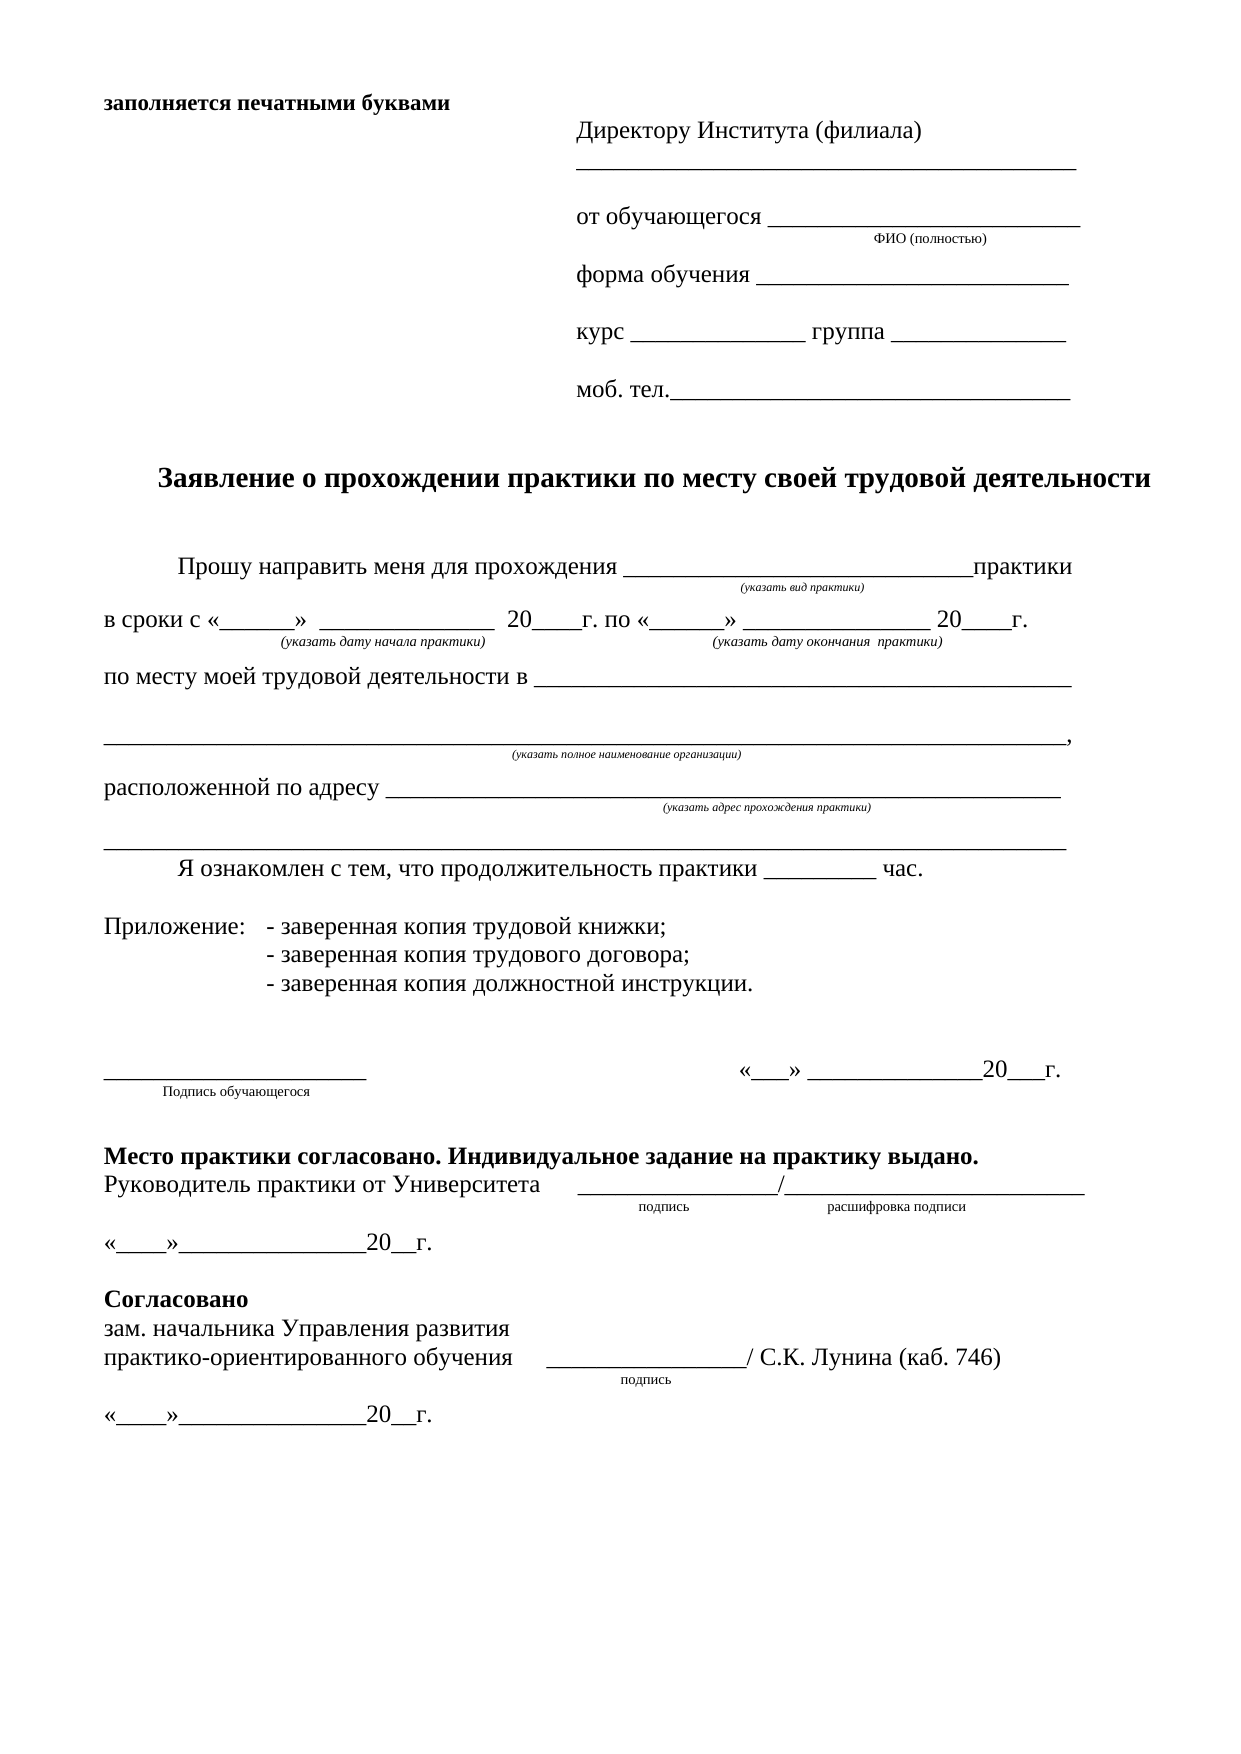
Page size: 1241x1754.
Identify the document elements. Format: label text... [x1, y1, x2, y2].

text Подпись обучающегося Дата [103, 1083, 440, 1112]
text Директору Института (филиала) [576, 115, 1152, 144]
text заполняется печатными буквами [103, 89, 1152, 115]
text расположенной по адресу ______________________________________________________ [103, 772, 1152, 800]
text Заявление о прохождении практики по месту своей трудовой деятельности [103, 460, 1152, 493]
text «____»_______________20__г. [103, 1227, 1152, 1256]
text _____________________________________________________________________________ [103, 824, 1152, 853]
text _____________________ «___» ______________20___г. [103, 1054, 1152, 1083]
text практико-ориентированного обучения ________________/ С.К. Лунина (каб. 746) [103, 1342, 1152, 1371]
text форма обучения _________________________ [576, 259, 1152, 287]
text Место практики согласовано. Индивидуальное задание на практику выдано. [103, 1141, 1152, 1169]
text (указать дату начала практики) (указать дату окончания практики) [103, 633, 1152, 661]
text Руководитель практики от Университета ________________/________________________ [103, 1169, 1152, 1198]
text Приложение: - заверенная копия трудовой книжки; [103, 911, 1152, 939]
text моб. тел.________________________________ [576, 374, 1152, 402]
text зам. начальника Управления развития [103, 1313, 1152, 1342]
text (указать вид практики) [103, 580, 1060, 604]
text от обучающегося _________________________ [576, 201, 1152, 230]
text - заверенная копия трудового договора; [103, 939, 1152, 968]
text ________________________________________ [576, 144, 1152, 172]
text курс ______________ группа ______________ [576, 316, 1152, 345]
text в сроки с «______» ______________ 20____г. по «______» _______________ 20____г. [103, 604, 1152, 633]
text «____»_______________20__г. [103, 1399, 1152, 1428]
text подпись расшифровка подписи [103, 1198, 1152, 1227]
text _____________________________________________________________________________, [103, 719, 1152, 748]
text Согласовано [103, 1284, 1152, 1313]
text Прошу направить меня для прохождения ____________________________практики [103, 551, 1152, 580]
text подпись [103, 1371, 1152, 1399]
text - заверенная копия должностной инструкции. [103, 968, 1152, 997]
text (указать адрес прохождения практики) [103, 800, 1152, 824]
text по месту моей трудовой деятельности в ___________________________________________ [103, 661, 1152, 690]
text ФИО (полностью) [576, 230, 1152, 259]
text Я ознакомлен с тем, что продолжительность практики _________ час. [103, 853, 1152, 882]
text (указать полное наименование организации) [103, 748, 1152, 772]
